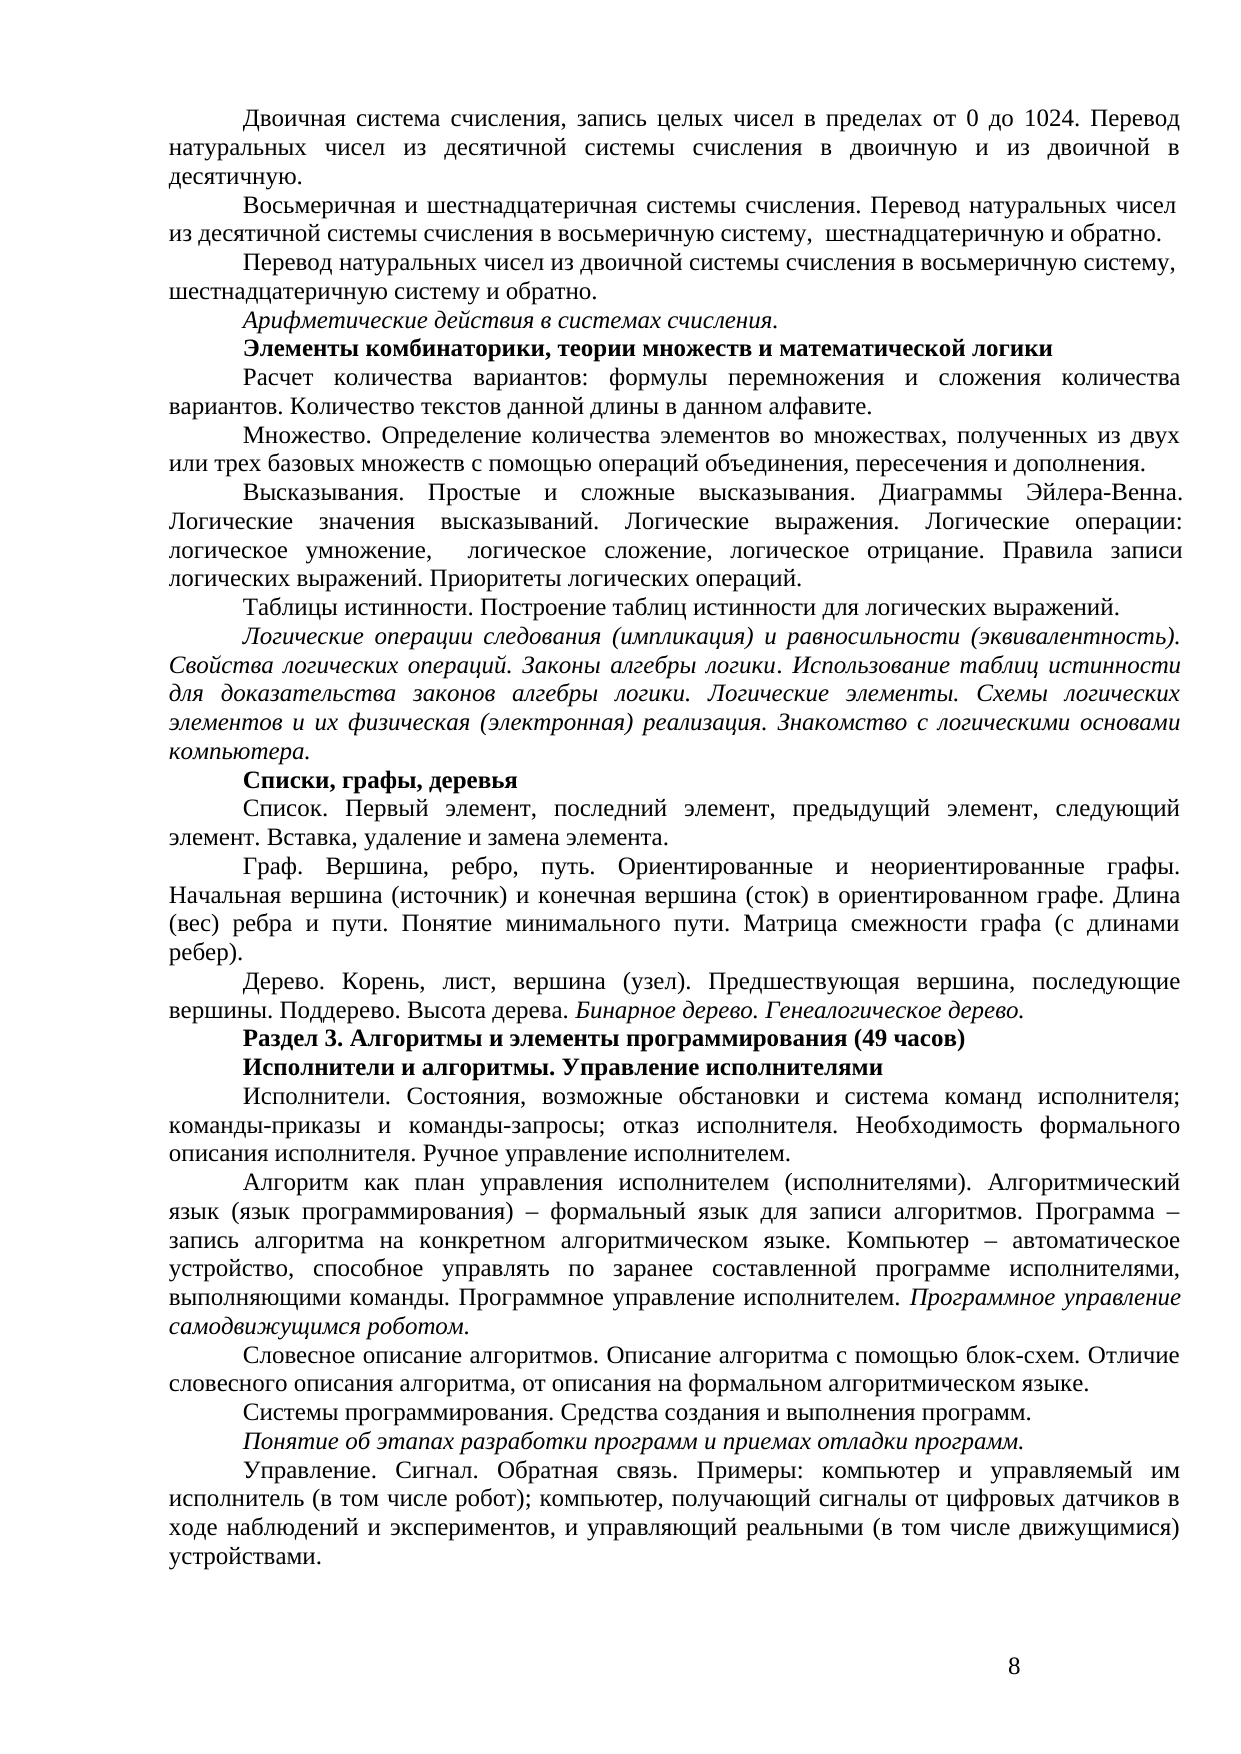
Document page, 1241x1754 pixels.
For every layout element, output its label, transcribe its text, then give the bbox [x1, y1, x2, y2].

text Элементы комбинаторики, теории множеств и математической логики [169, 333, 1181, 362]
text Раздел 3. Алгоритмы и элементы программирования (49 часов) [169, 1023, 1181, 1052]
text Арифметические действия в системах счисления. [169, 305, 1181, 333]
text Списки, графы, деревья [169, 765, 1181, 793]
text Логические операции следования (импликация) и равносильности (эквивалентность). Свойства логических операций. Законы алгебры логики. Использование таблиц истинности для доказательства законов алгебры логики. Логические элементы. Схемы логических элементов и их физическая (электронная) реализация. Знакомство с логическими основами компьютера. [169, 621, 1181, 765]
text Исполнители. Состояния, возможные обстановки и система команд исполнителя; команды-приказы и команды-запросы; отказ исполнителя. Необходимость формального описания исполнителя. Ручное управление исполнителем. [169, 1081, 1181, 1167]
text Управление. Сигнал. Обратная связь. Примеры: компьютер и управляемый им исполнитель (в том числе робот); компьютер, получающий сигналы от цифровых датчиков в ходе наблюдений и экспериментов, и управляющий реальными (в том числе движущимися) устройствами. [169, 1455, 1181, 1570]
text Алгоритм как план управления исполнителем (исполнителями). Алгоритмический язык (язык программирования) – формальный язык для записи алгоритмов. Программа – запись алгоритма на конкретном алгоритмическом языке. Компьютер – автоматическое устройство, способное управлять по заранее составленной программе исполнителями, выполняющими команды. Программное управление исполнителем. Программное управление самодвижущимся роботом. [169, 1167, 1181, 1340]
text Исполнители и алгоритмы. Управление исполнителями [243, 1052, 1181, 1081]
text Таблицы истинности. Построение таблиц истинности для логических выражений. [169, 592, 1181, 621]
text Высказывания. Простые и сложные высказывания. Диаграммы Эйлера-Венна. Логические значения высказываний. Логические выражения. Логические операции: логическое умножение, логическое сложение, логическое отрицание. Правила записи логических выражений. Приоритеты логических операций. [169, 477, 1183, 592]
text Граф. Вершина, ребро, путь. Ориентированные и неориентированные графы. Начальная вершина (источник) и конечная вершина (сток) в ориентированном графе. Длина (вес) ребра и пути. Понятие минимального пути. Матрица смежности графа (с длинами ребер). [169, 851, 1181, 966]
text Дерево. Корень, лист, вершина (узел). Предшествующая вершина, последующие вершины. Поддерево. Высота дерева. Бинарное дерево. Генеалогическое дерево. [169, 966, 1181, 1023]
text Словесное описание алгоритмов. Описание алгоритма с помощью блок-схем. Отличие словесного описания алгоритма, от описания на формальном алгоритмическом языке. [169, 1340, 1181, 1397]
text Перевод натуральных чисел из двоичной системы счисления в восьмеричную систему, шестнадцатеричную систему и обратно. [169, 247, 1177, 305]
text Восьмеричная и шестнадцатеричная системы счисления. Перевод натуральных чисел из десятичной системы счисления в восьмеричную систему, шестнадцатеричную и обратно. [169, 190, 1177, 247]
text Список. Первый элемент, последний элемент, предыдущий элемент, следующий элемент. Вставка, удаление и замена элемента. [169, 793, 1181, 851]
text Понятие об этапах разработки программ и приемах отладки программ. [169, 1426, 1181, 1455]
text Множество. Определение количества элементов во множествах, полученных из двух или трех базовых множеств с помощью операций объединения, пересечения и дополнения. [169, 420, 1181, 477]
text Расчет количества вариантов: формулы перемножения и сложения количества вариантов. Количество текстов данной длины в данном алфавите. [169, 362, 1181, 420]
text Системы программирования. Средства создания и выполнения программ. [169, 1397, 1181, 1426]
text Двоичная система счисления, запись целых чисел в пределах от 0 до 1024. Перевод натуральных чисел из десятичной системы счисления в двоичную и из двоичной в десятичную. [169, 103, 1181, 190]
